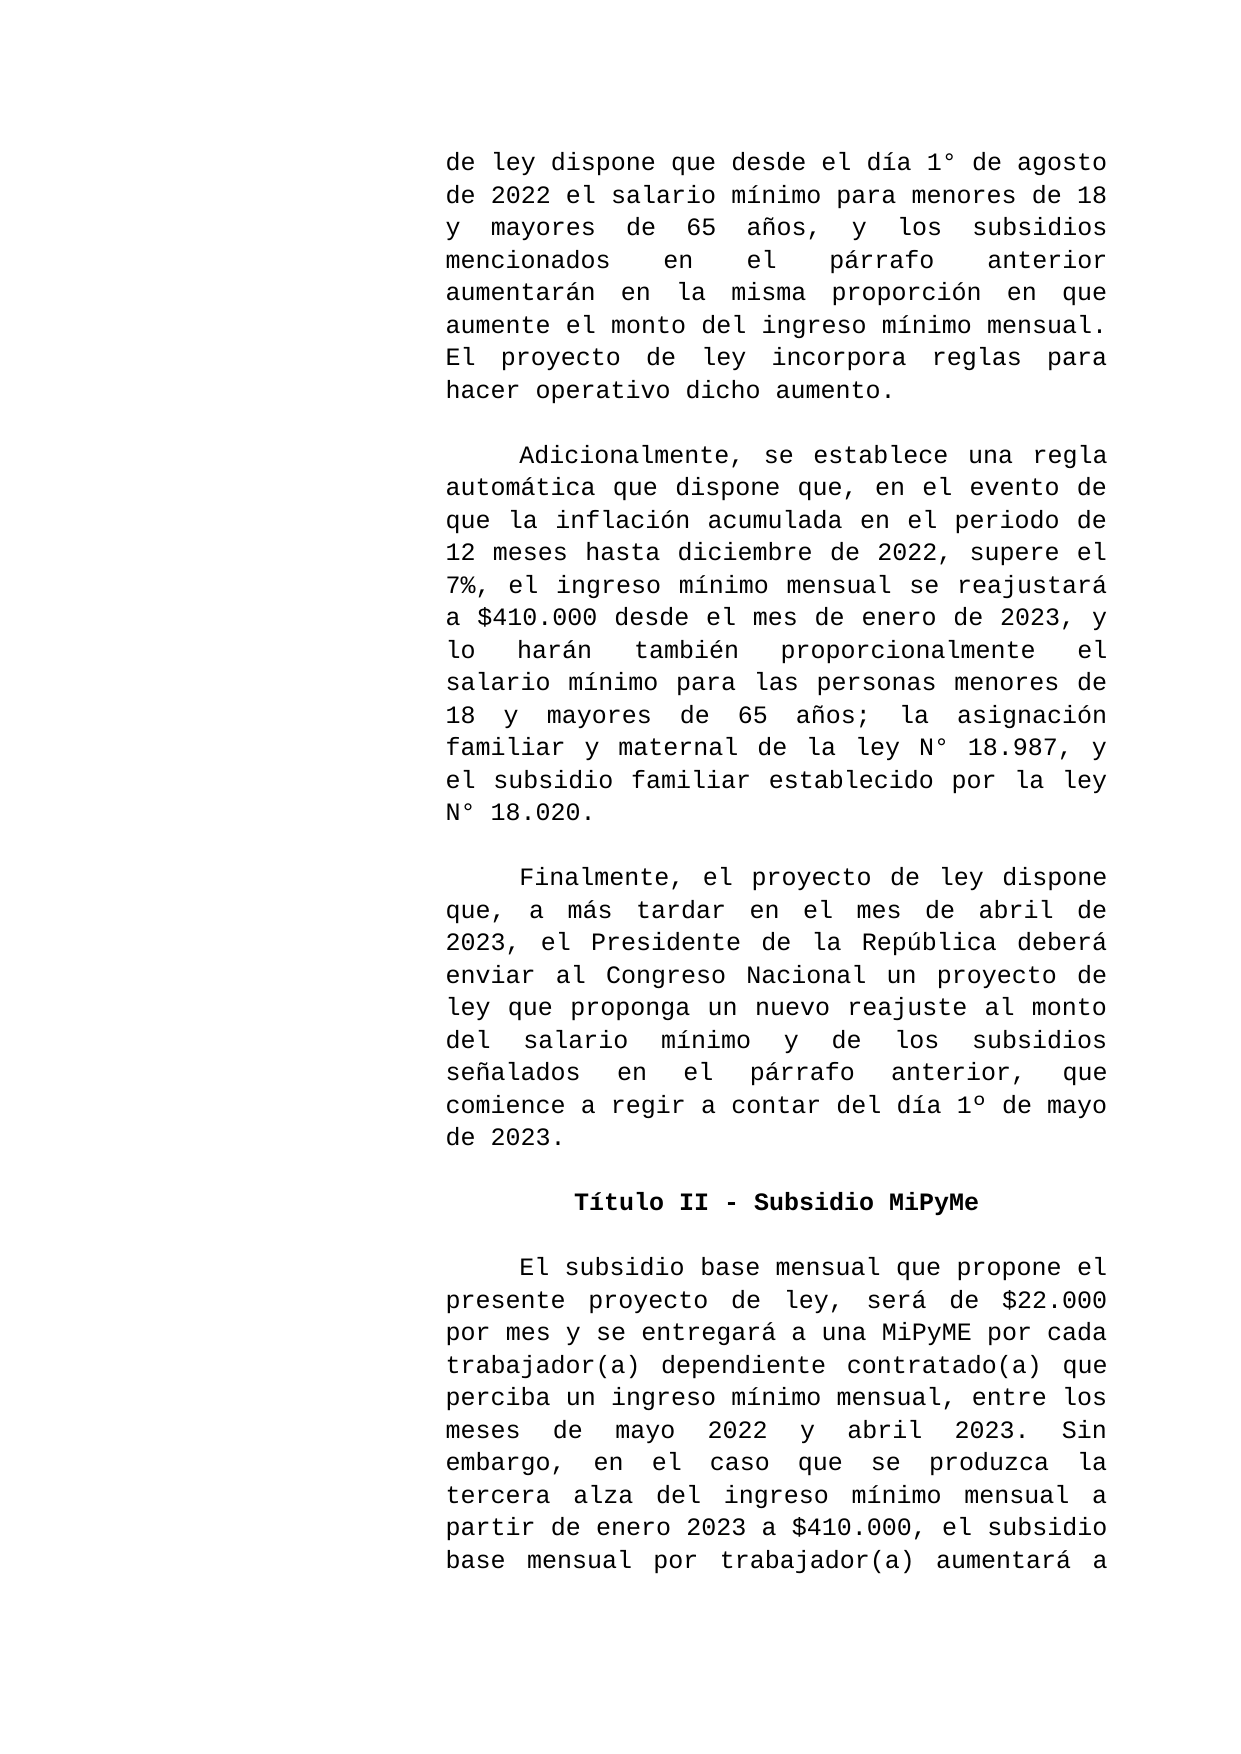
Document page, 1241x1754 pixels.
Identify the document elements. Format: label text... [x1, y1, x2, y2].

text Adicionalmente, se establece una regla automática que dispone que, en el evento de que la inflación acumulada en el periodo de 12 meses hasta diciembre de 2022, supere el 7%, el ingreso mínimo mensual se reajustará a $410.000 desde el mes de enero de 2023, y lo harán también proporcionalmente el salario mínimo para las personas menores de 18 y mayores de 65 años; la asignación familiar y maternal de la ley N° 18.987, y el subsidio familiar establecido por la ley N° 18.020. [445, 442, 1107, 828]
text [445, 150, 1107, 406]
text Título II - Subsidio MiPyMe [150, 1190, 1107, 1218]
text Finalmente, el proyecto de ley dispone que, a más tardar en el mes de abril de 2023, el Presidente de la República deberá enviar al Congreso Nacional un proyecto de ley que proponga un nuevo reajuste al monto del salario mínimo y de los subsidios señalados en el párrafo anterior, que comience a regir a contar del día 1º de mayo de 2023. [445, 865, 1107, 1153]
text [445, 1255, 1107, 1576]
